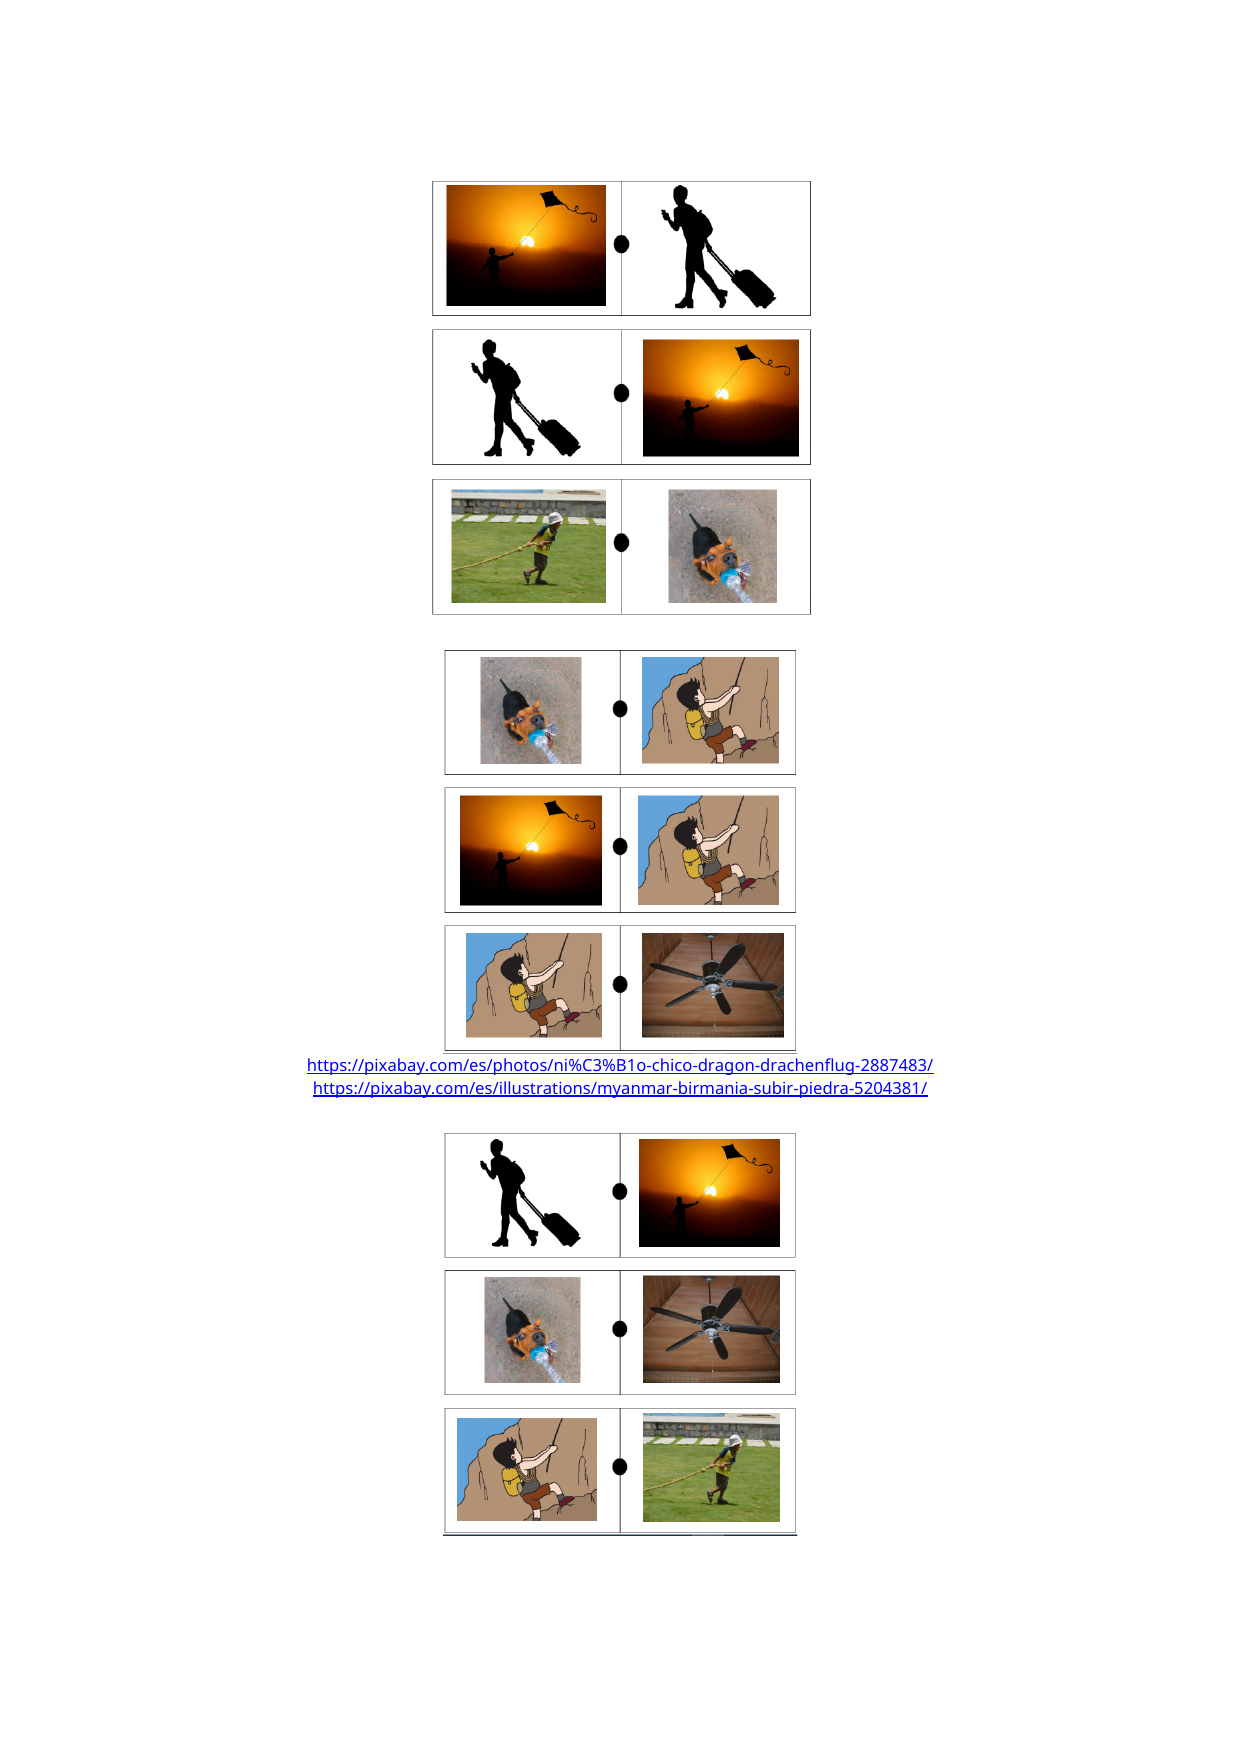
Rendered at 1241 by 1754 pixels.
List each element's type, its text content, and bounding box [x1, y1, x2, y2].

picture [426, 177, 815, 617]
picture [442, 647, 798, 1054]
text https://pixabay.com/es/illustrations/myanmar-birmania-subir-piedra-5204381/ [150, 1076, 1090, 1099]
picture [442, 1130, 798, 1536]
text https://pixabay.com/es/photos/ni%C3%B1o-chico-dragon-drachenflug-2887483/ [150, 1054, 1090, 1076]
